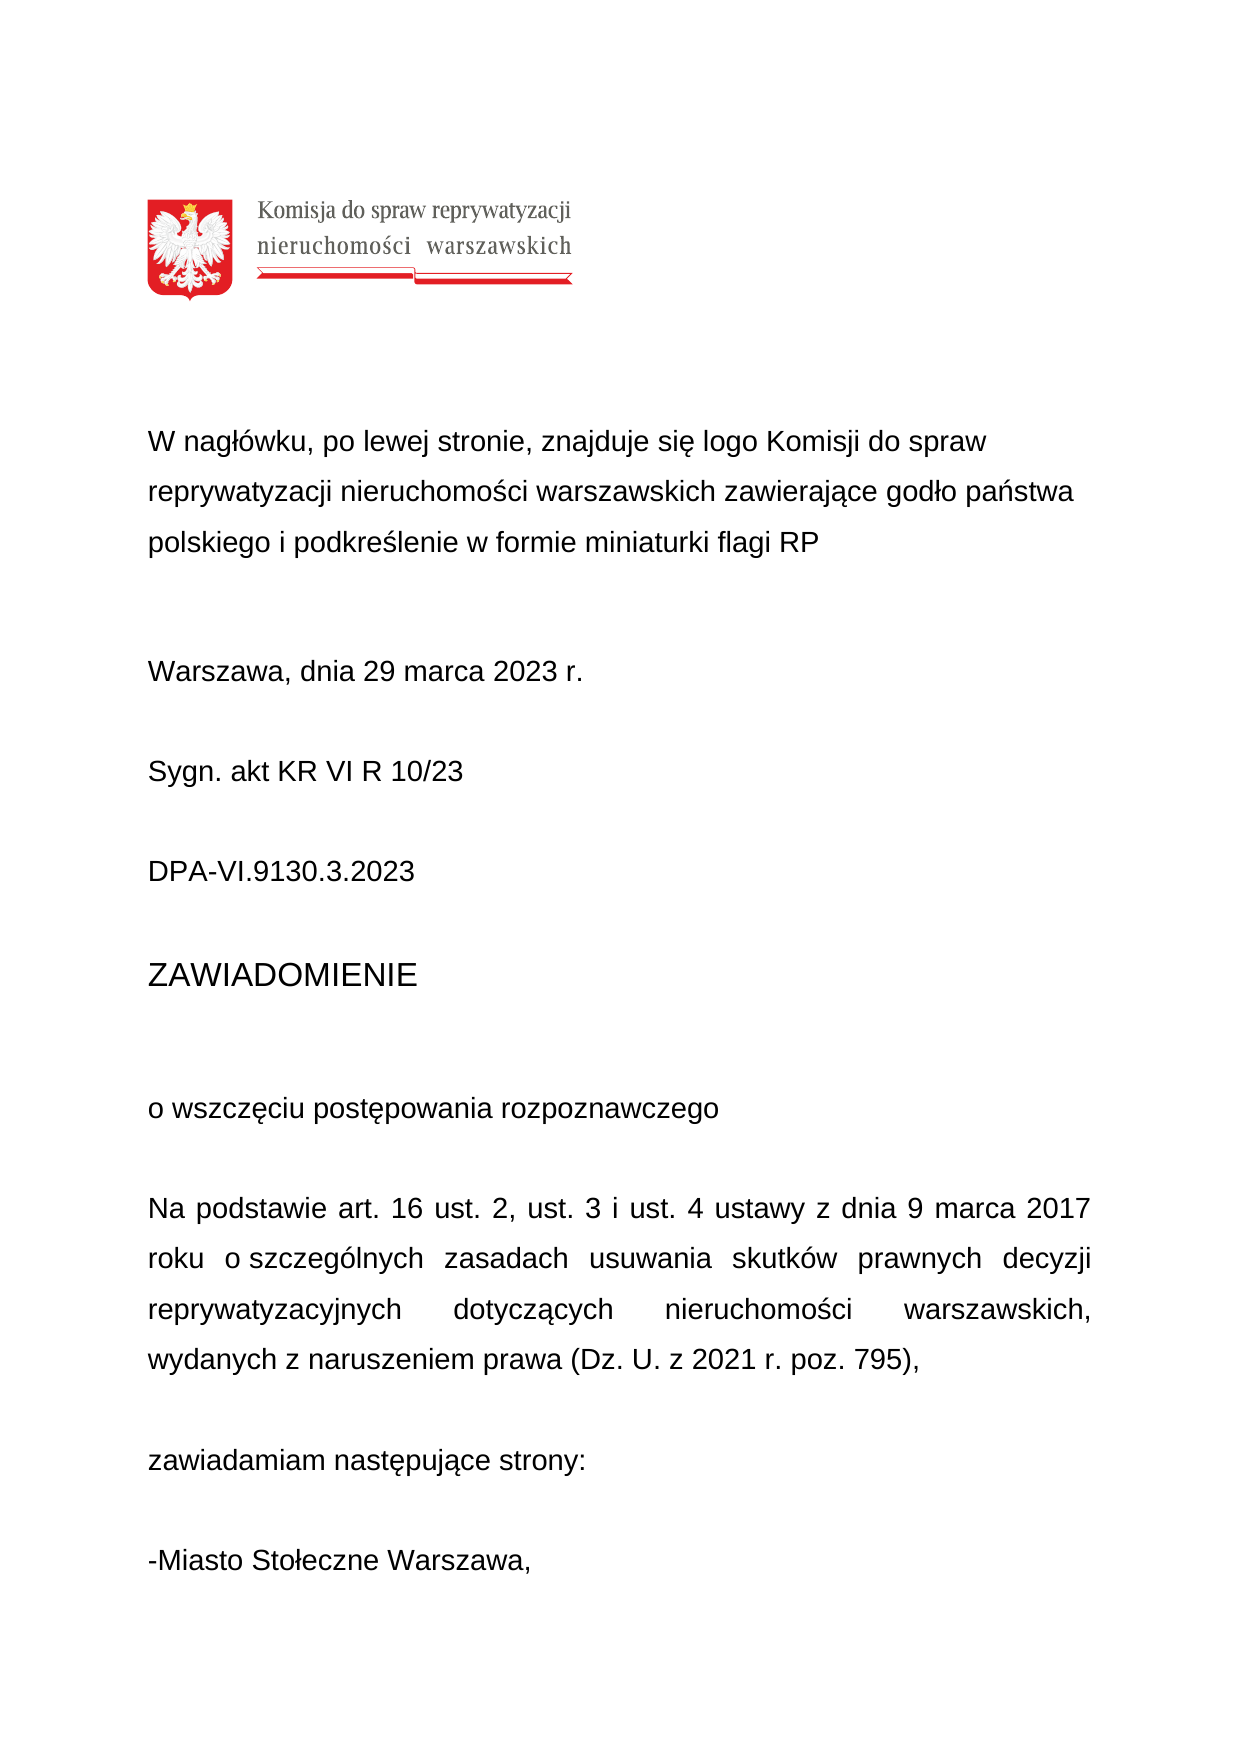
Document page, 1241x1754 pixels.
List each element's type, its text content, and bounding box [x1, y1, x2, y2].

text Sygn. akt KR VI R 10/23 [148, 754, 1093, 788]
text o wszczęciu postępowania rozpoznawczego [148, 1091, 1093, 1124]
text Na podstawie art. 16 ust. 2, ust. 3 i ust. 4 ustawy z dnia 9 marca 2017 roku o szczególnych zasadach usuwania skutków prawnych decyzji reprywatyzacyjnych dotyczących nieruchomości warszawskich, wydanych z naruszeniem prawa (Dz. U. z 2021 r. poz. 795), [148, 1191, 1093, 1376]
text W nagłówku, po lewej stronie, znajduje się logo Komisji do spraw reprywatyzacji nieruchomości warszawskich zawierające godło państwa polskiego i podkreślenie w formie miniaturki flagi RP [148, 424, 1093, 558]
text zawiadamiam następujące strony: [148, 1442, 1093, 1476]
text Warszawa, dnia 29 marca 2023 r. [148, 654, 1093, 687]
subtitle ZAWIADOMIENIE [148, 955, 1093, 993]
text -Miasto Stołeczne Warszawa, [148, 1543, 1093, 1576]
text DPA-VI.9130.3.2023 [148, 854, 1093, 888]
